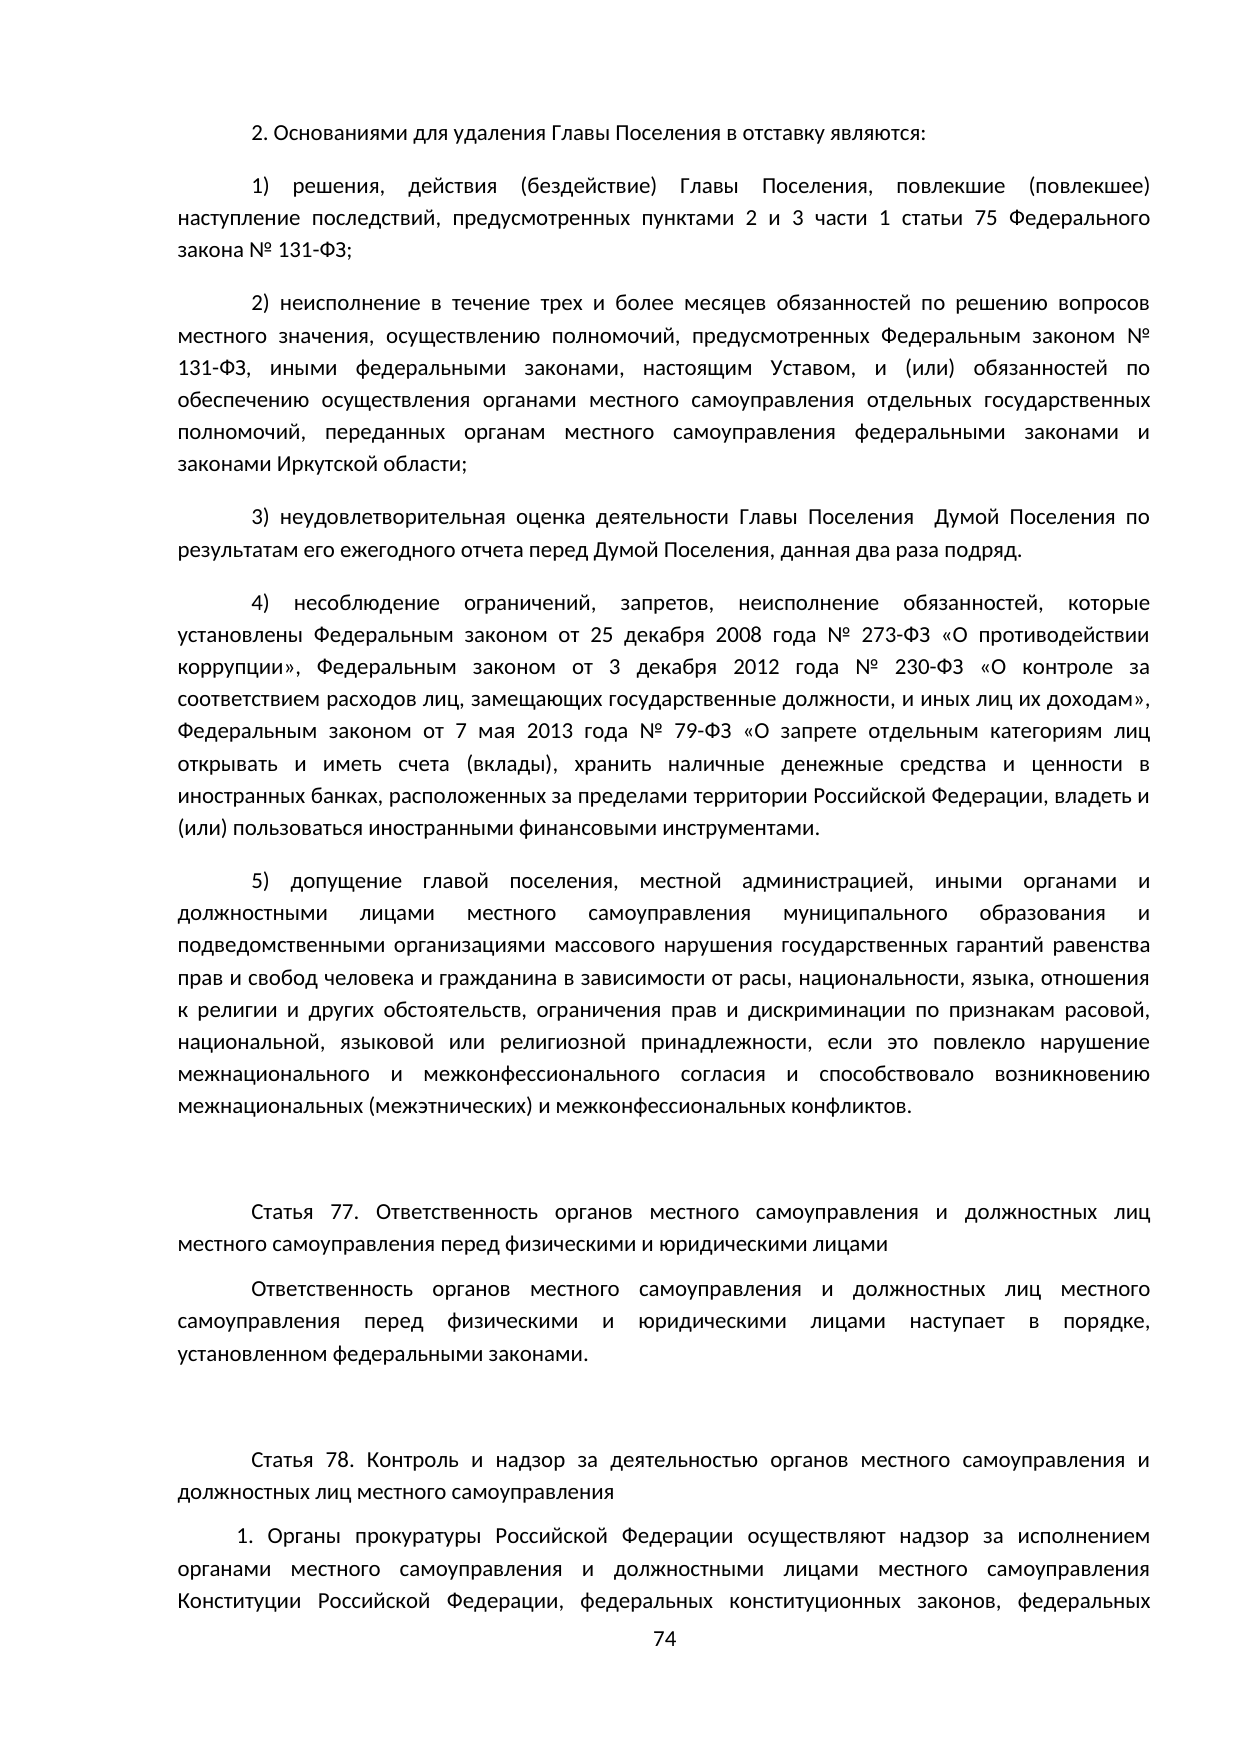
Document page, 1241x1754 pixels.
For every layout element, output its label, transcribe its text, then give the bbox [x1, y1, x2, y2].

text 2) неисполнение в течение трех и более месяцев обязанностей по решению вопросов местного значения, осуществлению полномочий, предусмотренных Федеральным законом № 131-ФЗ, иными федеральными законами, настоящим Уставом, и (или) обязанностей по обеспечению осуществления органами местного самоуправления отдельных государственных полномочий, переданных органам местного самоуправления федеральными законами и законами Иркутской области; [177, 288, 1152, 477]
text 2. Основаниями для удаления Главы Поселения в отставку являются: [177, 118, 1152, 146]
text 4) несоблюдение ограничений, запретов, неисполнение обязанностей, которые установлены Федеральным законом от 25 декабря 2008 года № 273-ФЗ «О противодействии коррупции», Федеральным законом от 3 декабря 2012 года № 230-ФЗ «О контроле за соответствием расходов лиц, замещающих государственные должности, и иных лиц их доходам», Федеральным законом от 7 мая 2013 года № 79-ФЗ «О запрете отдельным категориям лиц открывать и иметь счета (вклады), хранить наличные денежные средства и ценности в иностранных банках, расположенных за пределами территории Российской Федерации, владеть и (или) пользоваться иностранными финансовыми инструментами. [177, 588, 1152, 841]
text 1) решения, действия (бездействие) Главы Поселения, повлекшие (повлекшее) наступление последствий, предусмотренных пунктами 2 и 3 части 1 статьи 75 Федерального закона № 131-ФЗ; [177, 171, 1152, 263]
text Ответственность органов местного самоуправления и должностных лиц местного самоуправления перед физическими и юридическими лицами наступает в порядке, установленном федеральными законами. [177, 1274, 1152, 1367]
text Статья 78. Контроль и надзор за деятельностью органов местного самоуправления и должностных лиц местного самоуправления [177, 1445, 1152, 1505]
text 3) неудовлетворительная оценка деятельности Главы Поселения Думой Поселения по результатам его ежегодного отчета перед Думой Поселения, данная два раза подряд. [177, 502, 1152, 563]
text 5) допущение главой поселения, местной администрацией, иными органами и должностными лицами местного самоуправления муниципального образования и подведомственными организациями массового нарушения государственных гарантий равенства прав и свобод человека и гражданина в зависимости от расы, национальности, языка, отношения к религии и других обстоятельств, ограничения прав и дискриминации по признакам расовой, национальной, языковой или религиозной принадлежности, если это повлекло нарушение межнационального и межконфессионального согласия и способствовало возникновению межнациональных (межэтнических) и межконфессиональных конфликтов. [177, 866, 1152, 1119]
text Статья 77. Ответственность органов местного самоуправления и должностных лиц местного самоуправления перед физическими и юридическими лицами [177, 1197, 1152, 1258]
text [177, 1522, 1152, 1614]
